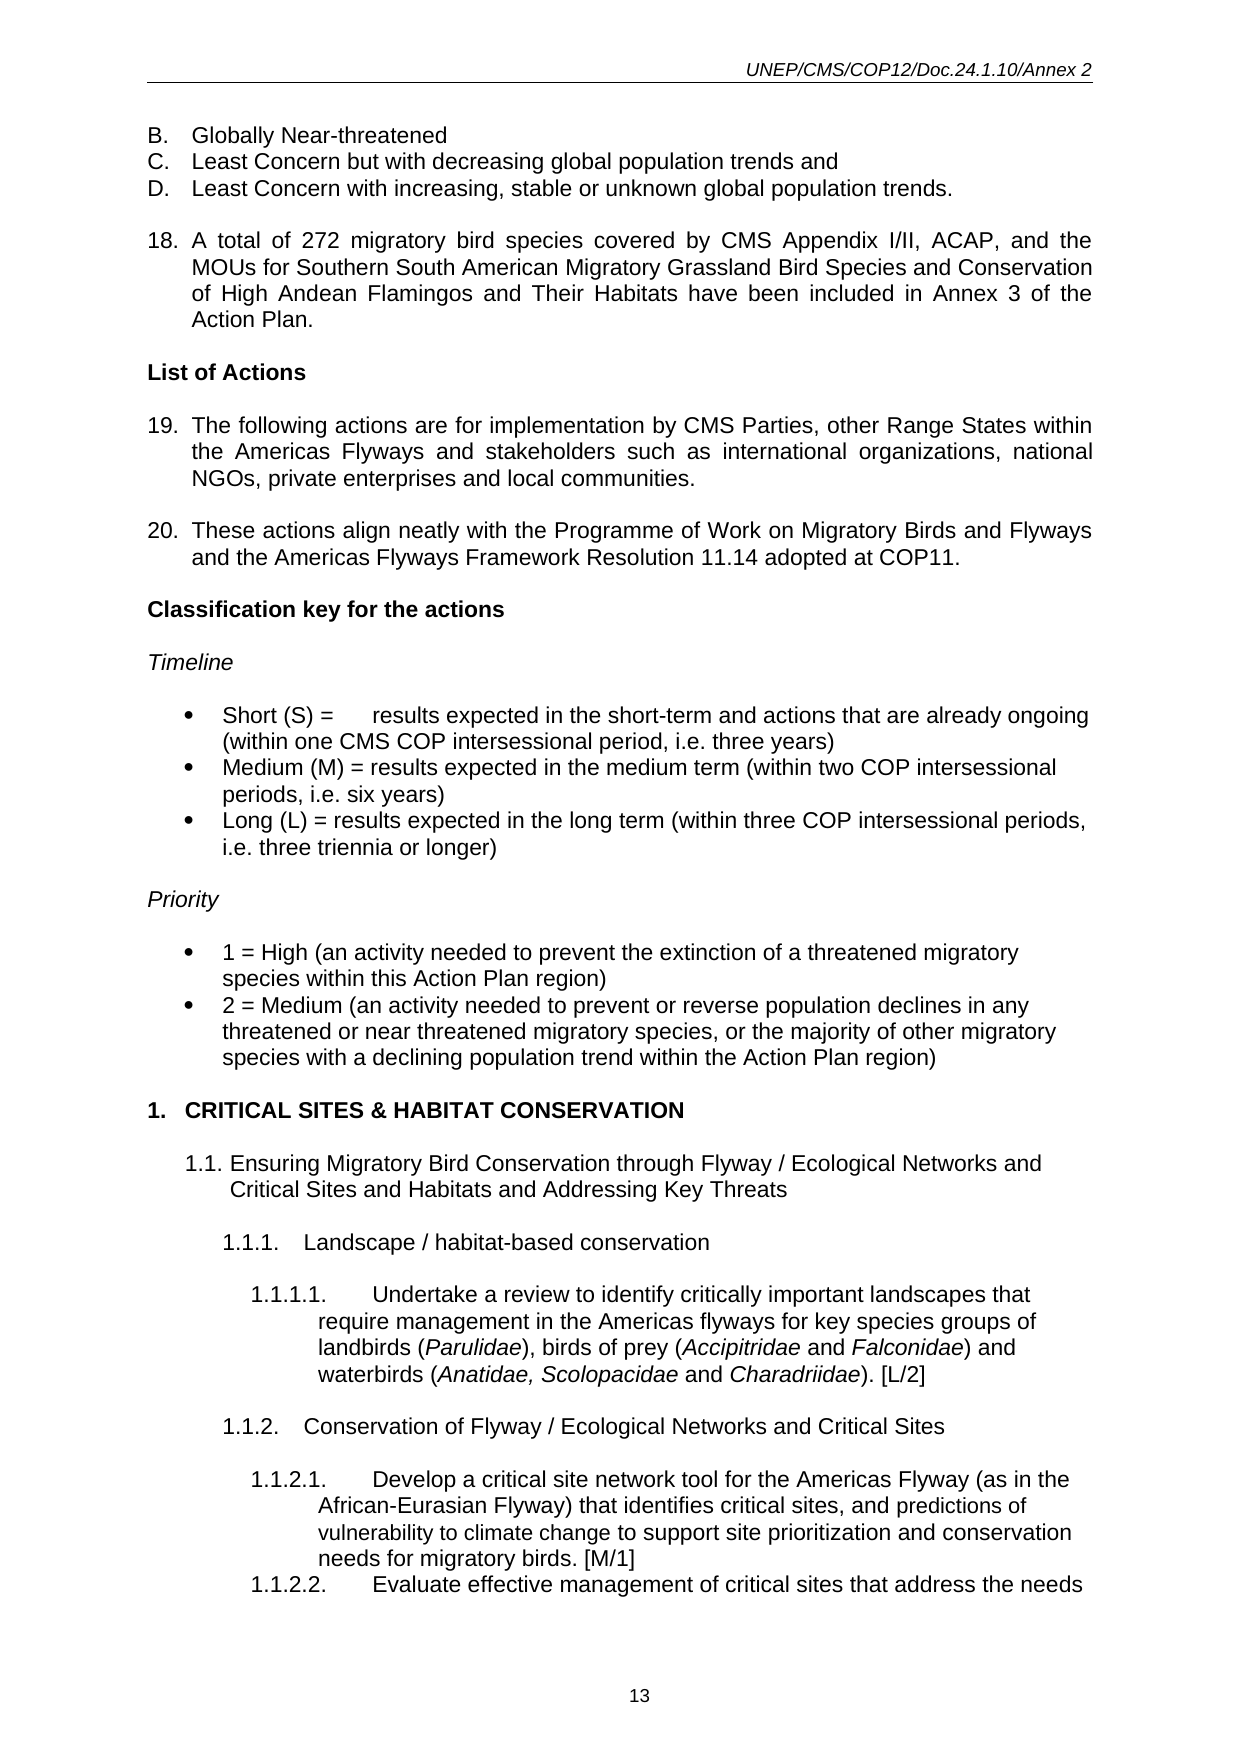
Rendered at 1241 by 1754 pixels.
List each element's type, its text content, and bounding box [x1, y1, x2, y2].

list Ensuring Migratory Bird Conservation through Flyway / Ecological Networks and Critical Sites and Habitats and Addressing Key Threats [184, 1150, 1093, 1202]
list Conservation of Flyway / Ecological Networks and Critical Sites [222, 1413, 1093, 1439]
list 2 = Medium (an activity needed to prevent or reverse population declines in any threatened or near threatened migratory species, or the majority of other migratory species with a declining population trend within the Action Plan region) [184, 992, 1093, 1071]
list Develop a critical site network tool for the Americas Flyway (as in the African-Eurasian Flyway) that identifies critical sites, and predictions of vulnerability to climate change to support site prioritization and conservation needs for migratory birds. [M/1] [250, 1466, 1093, 1571]
list Least Concern but with decreasing global population trends and [147, 148, 1093, 174]
list Landscape / habitat-based conservation [222, 1229, 1093, 1255]
list A total of 272 migratory bird species covered by CMS Appendix I/II, ACAP, and the MOUs for Southern South American Migratory Grassland Bird Species and Conservation of High Andean Flamingos and Their Habitats have been included in Annex 3 of the Action Plan. [147, 227, 1093, 333]
text List of Actions [147, 359, 1093, 385]
list Globally Near-threatened [147, 122, 1093, 148]
list Least Concern with increasing, stable or unknown global population trends. [147, 174, 1093, 201]
list CRITICAL SITES & HABITAT CONSERVATION [147, 1097, 1093, 1123]
list The following actions are for implementation by CMS Parties, other Range States within the Americas Flyways and stakeholders such as international organizations, national NGOs, private enterprises and local communities. [147, 412, 1093, 491]
list Long (L) = results expected in the long term (within three COP intersessional periods, i.e. three triennia or longer) [184, 807, 1093, 860]
list Undertake a review to identify critically important landscapes that require management in the Americas flyways for key species groups of landbirds (Parulidae), birds of prey (Accipitridae and Falconidae) and waterbirds (Anatidae, Scolopacidae and Charadriidae). [L/2] [250, 1281, 1093, 1387]
text Priority [147, 886, 1093, 912]
text Timeline [147, 649, 1093, 675]
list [250, 1571, 1093, 1598]
list Medium (M) = results expected in the medium term (within two COP intersessional periods, i.e. six years) [184, 754, 1093, 807]
text Classification key for the actions [147, 596, 1093, 623]
list Short (S) = results expected in the short-term and actions that are already ongoing (within one CMS COP intersessional period, i.e. three years) [184, 702, 1093, 754]
list 1 = High (an activity needed to prevent the extinction of a threatened migratory species within this Action Plan region) [184, 939, 1093, 992]
list These actions align neatly with the Programme of Work on Migratory Birds and Flyways and the Americas Flyways Framework Resolution 11.14 adopted at COP11. [147, 517, 1093, 570]
